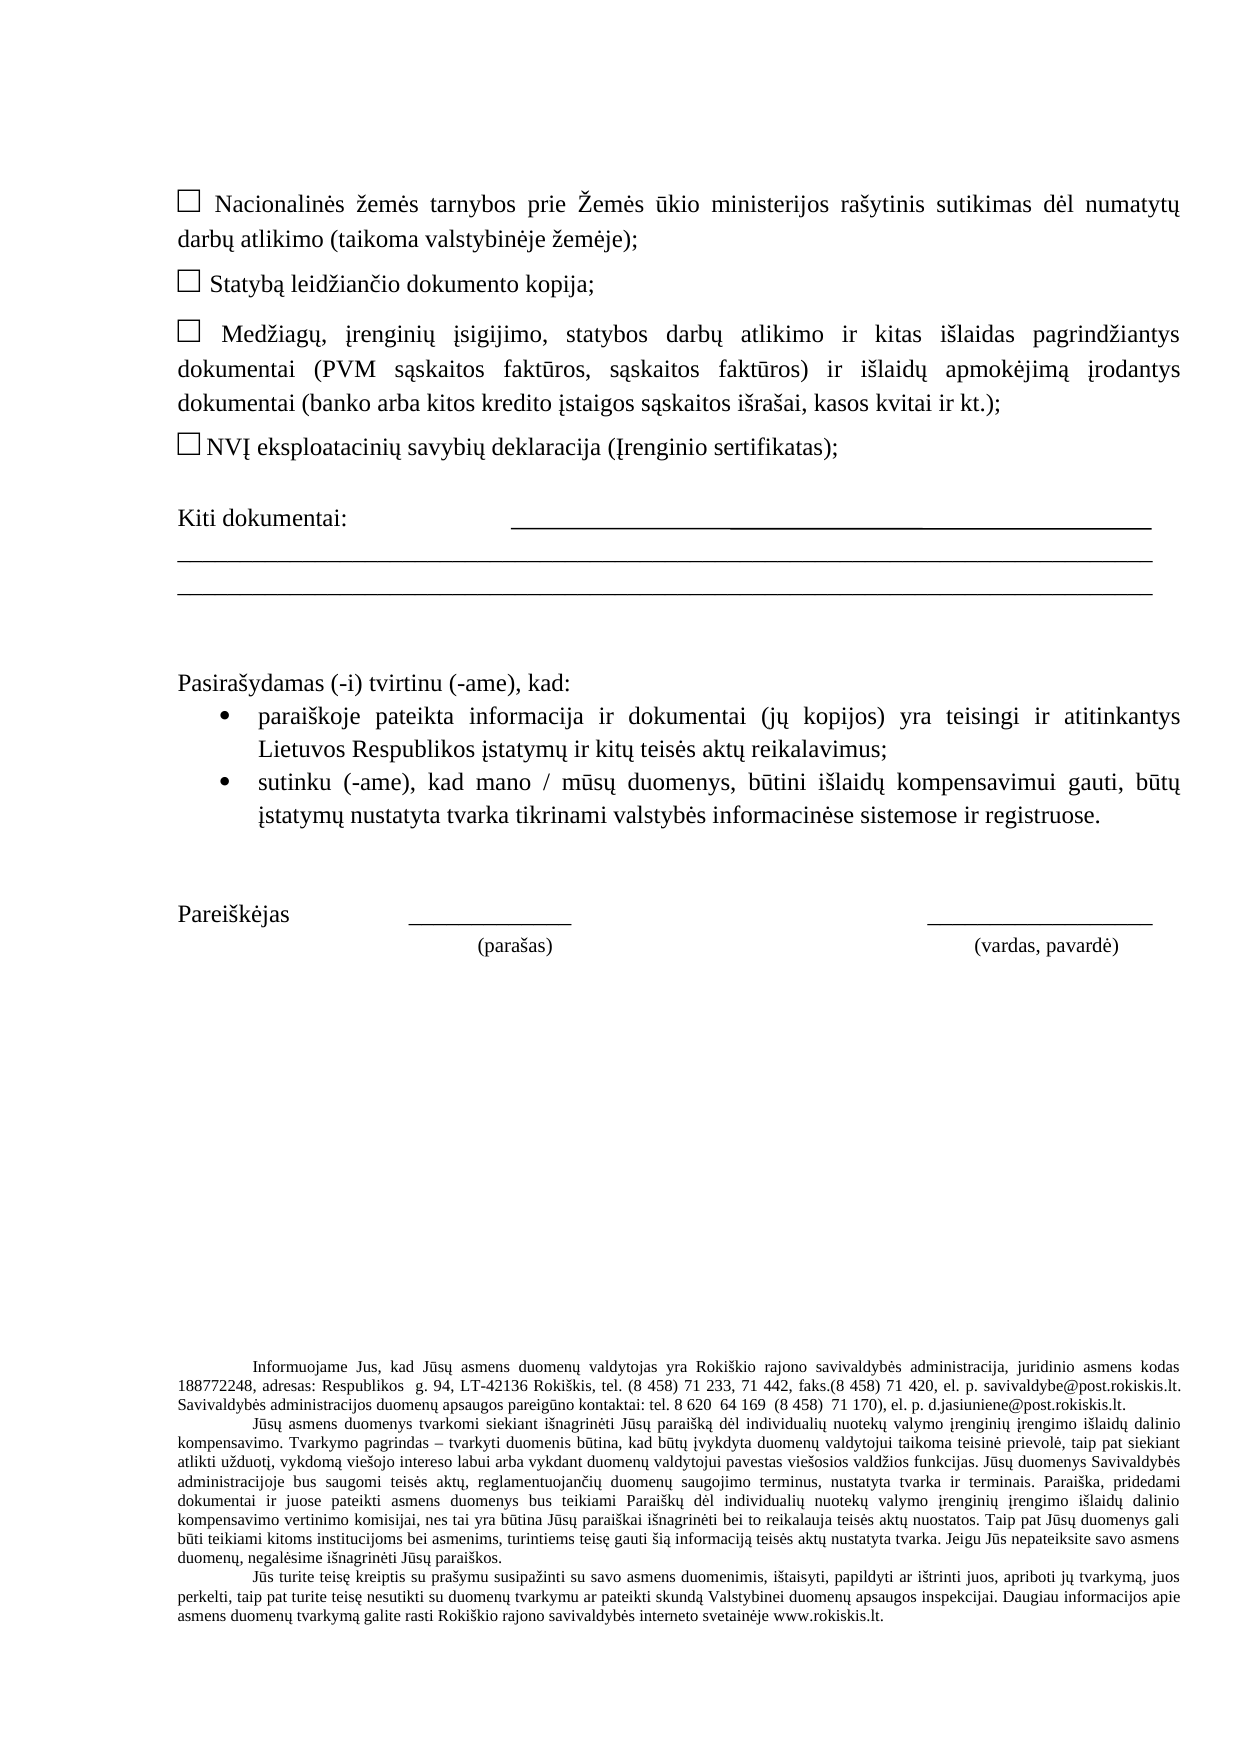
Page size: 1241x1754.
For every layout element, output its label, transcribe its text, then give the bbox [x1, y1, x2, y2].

text Informuojame Jus, kad Jūsų asmens duomenų valdytojas yra Rokiškio rajono savivaldybės administracija, juridinio asmens kodas 188772248, adresas: Respublikos g. 94, LT-42136 Rokiškis, tel. (8 458) 71 233, 71 442, faks.(8 458) 71 420, el. p. savivaldybe@post.rokiskis.lt. Savivaldybės administracijos duomenų apsaugos pareigūno kontaktai: tel. 8 620 64 169 (8 458) 71 170), el. p. d.jasiuniene@post.rokiskis.lt. [177, 1356, 1181, 1414]
text Jūsų asmens duomenys tvarkomi siekiant išnagrinėti Jūsų paraišką dėl individualių nuotekų valymo įrenginių įrengimo išlaidų dalinio kompensavimo. Tvarkymo pagrindas – tvarkyti duomenis būtina, kad būtų įvykdyta duomenų valdytojui taikoma teisinė prievolė, taip pat siekiant atlikti užduotį, vykdomą viešojo intereso labui arba vykdant duomenų valdytojui pavestas viešosios valdžios funkcijas. Jūsų duomenys Savivaldybės administracijoje bus saugomi teisės aktų, reglamentuojančių duomenų saugojimo terminus, nustatyta tvarka ir terminais. Paraiška, pridedami dokumentai ir juose pateikti asmens duomenys bus teikiami Paraiškų dėl individualių nuotekų valymo įrenginių įrengimo išlaidų dalinio kompensavimo vertinimo komisijai, nes tai yra būtina Jūsų paraiškai išnagrinėti bei to reikalauja teisės aktų nuostatos. Taip pat Jūsų duomenys gali būti teikiami kitoms institucijoms bei asmenims, turintiems teisę gauti šią informaciją teisės aktų nustatyta tvarka. Jeigu Jūs nepateiksite savo asmens duomenų, negalėsime išnagrinėti Jūsų paraiškos. [177, 1414, 1181, 1567]
text □ Medžiagų, įrenginių įsigijimo, statybos darbų atlikimo ir kitas išlaidas pagrindžiantys dokumentai (PVM sąskaitos faktūros, sąskaitos faktūros) ir išlaidų apmokėjimą įrodantys dokumentai (banko arba kitos kredito įstaigos sąskaitos išrašai, kasos kvitai ir kt.); [177, 307, 1181, 416]
text  paraiškoje pateikta informacija ir dokumentai (jų kopijos) yra teisingi ir atitinkantys Lietuvos Respublikos įstatymų ir kitų teisės aktų reikalavimus; [220, 701, 1181, 763]
text  sutinku (-ame), kad mano / mūsų duomenys, būtini išlaidų kompensavimui gauti, būtų įstatymų nustatyta tvarka tikrinami valstybės informacinėse sistemose ir registruose. [220, 767, 1181, 829]
text Pasirašydamas (-i) tvirtinu (-ame), kad: [177, 668, 1181, 697]
text Pareiškėjas _____________ __________________ [177, 899, 1181, 928]
text (parašas) (vardas, pavardė) [402, 932, 1181, 957]
text Kiti dokumentai: [177, 503, 1181, 532]
text □ NVĮ eksploatacinių savybių deklaracija (Įrenginio sertifikatas); [177, 421, 1181, 464]
text □ Nacionalinės žemės tarnybos prie Žemės ūkio ministerijos rašytinis sutikimas dėl numatytų darbų atlikimo (taikoma valstybinėje žemėje); [177, 177, 1181, 253]
text □ Statybą leidžiančio dokumento kopija; [177, 258, 1181, 301]
text Jūs turite teisę kreiptis su prašymu susipažinti su savo asmens duomenimis, ištaisyti, papildyti ar ištrinti juos, apriboti jų tvarkymą, juos perkelti, taip pat turite teisę nesutikti su duomenų tvarkymu ar pateikti skundą Valstybinei duomenų apsaugos inspekcijai. Daugiau informacijos apie asmens duomenų tvarkymą galite rasti Rokiškio rajono savivaldybės interneto svetainėje www.rokiskis.lt. [177, 1567, 1181, 1625]
text ______________________________________________________________________________ [177, 536, 1181, 565]
text ______________________________________________________________________________ [177, 569, 1181, 598]
